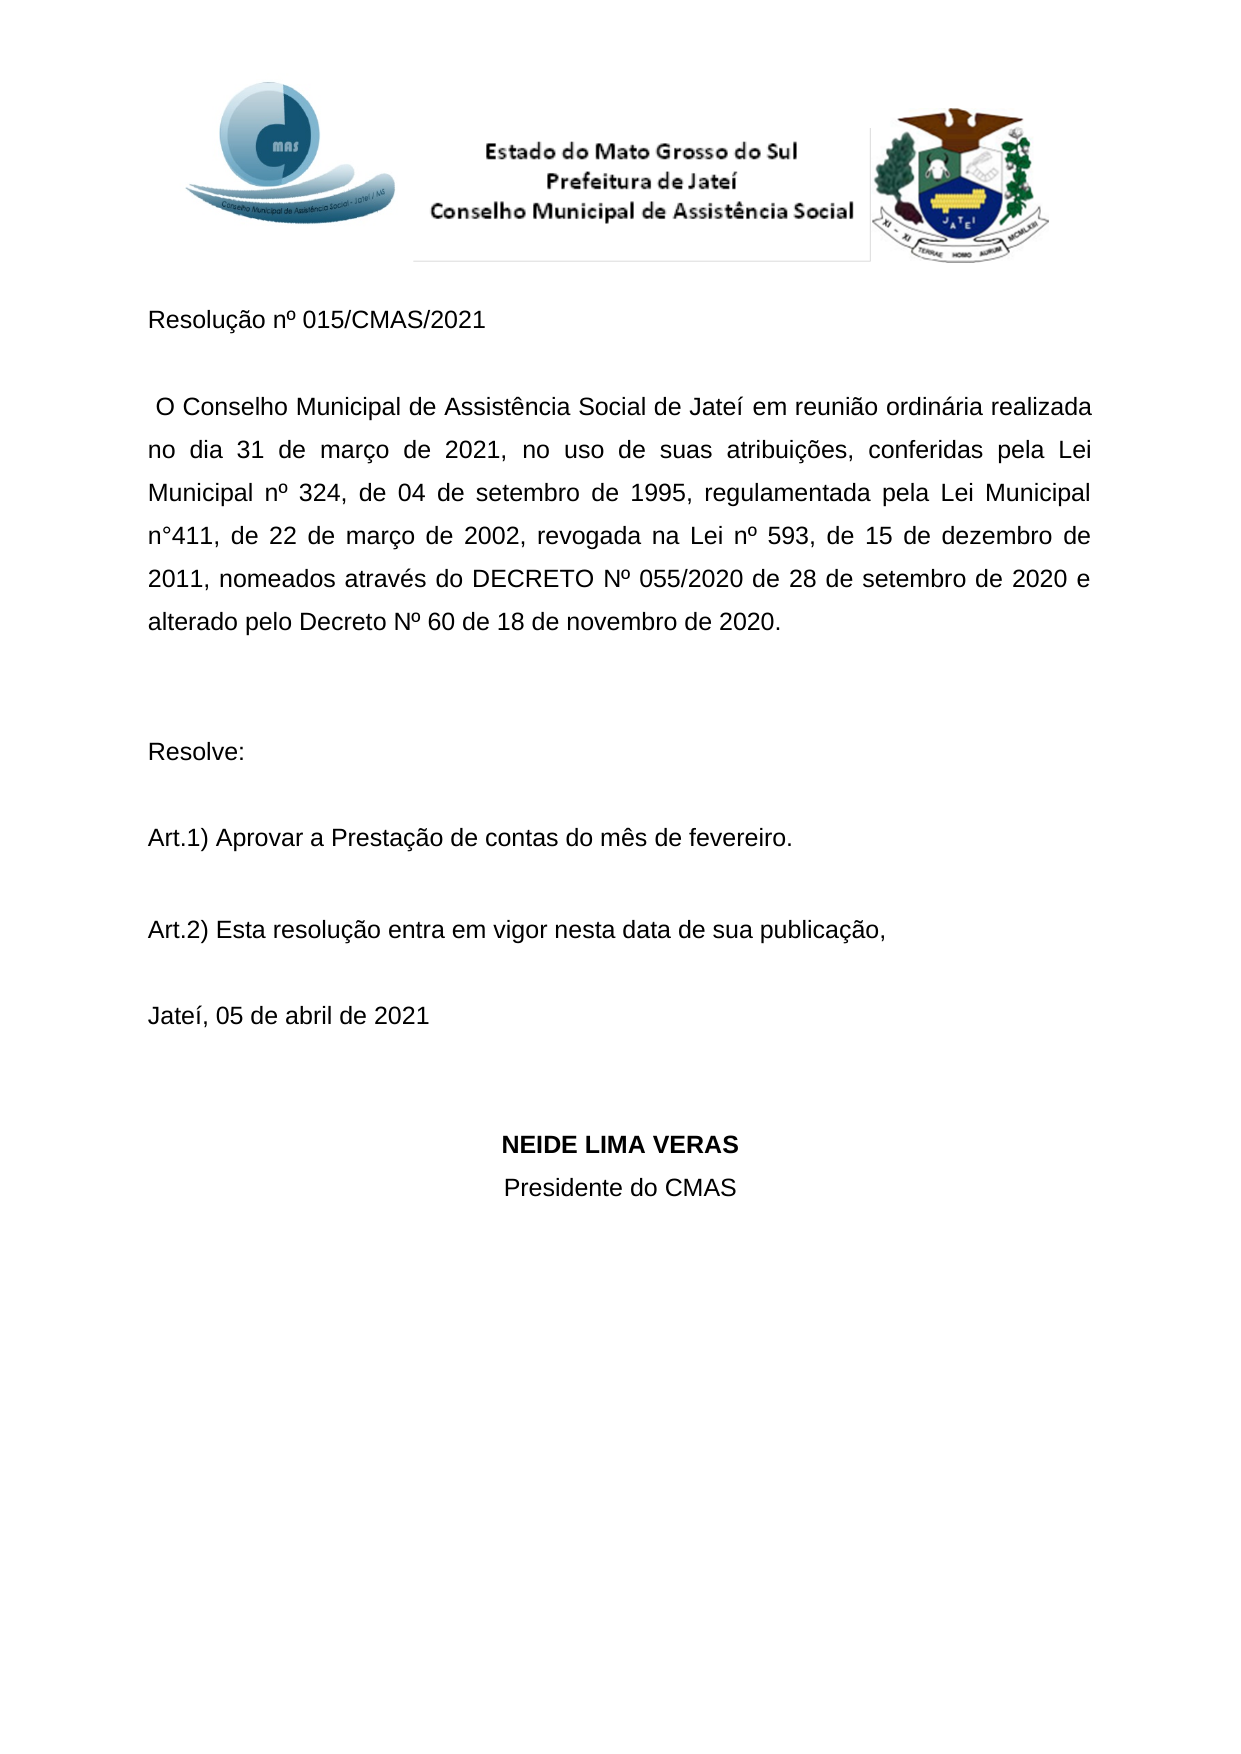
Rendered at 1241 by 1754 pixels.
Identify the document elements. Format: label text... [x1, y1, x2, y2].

text Resolve: [148, 736, 1093, 765]
picture [147, 73, 1050, 263]
text Presidente do CMAS [148, 1173, 1093, 1201]
text Resolução nº 015/CMAS/2021 [148, 305, 1093, 334]
text O Conselho Municipal de Assistência Social de Jateí em reunião ordinária realizada no dia 31 de março de 2021, no uso de suas atribuições, conferidas pela Lei Municipal nº 324, de 04 de setembro de 1995, regulamentada pela Lei Municipal n°411, de 22 de março de 2002, revogada na Lei nº 593, de 15 de dezembro de 2011, nomeados através do DECRETO Nº 055/2020 de 28 de setembro de 2020 e alterado pelo Decreto Nº 60 de 18 de novembro de 2020. [148, 391, 1093, 636]
text NEIDE LIMA VERAS [148, 1129, 1093, 1158]
text Art.2) Esta resolução entra em vigor nesta data de sua publicação, [148, 915, 1093, 943]
text Jateí, 05 de abril de 2021 [148, 1001, 1093, 1030]
text Art.1) Aprovar a Prestação de contas do mês de fevereiro. [148, 823, 1093, 851]
